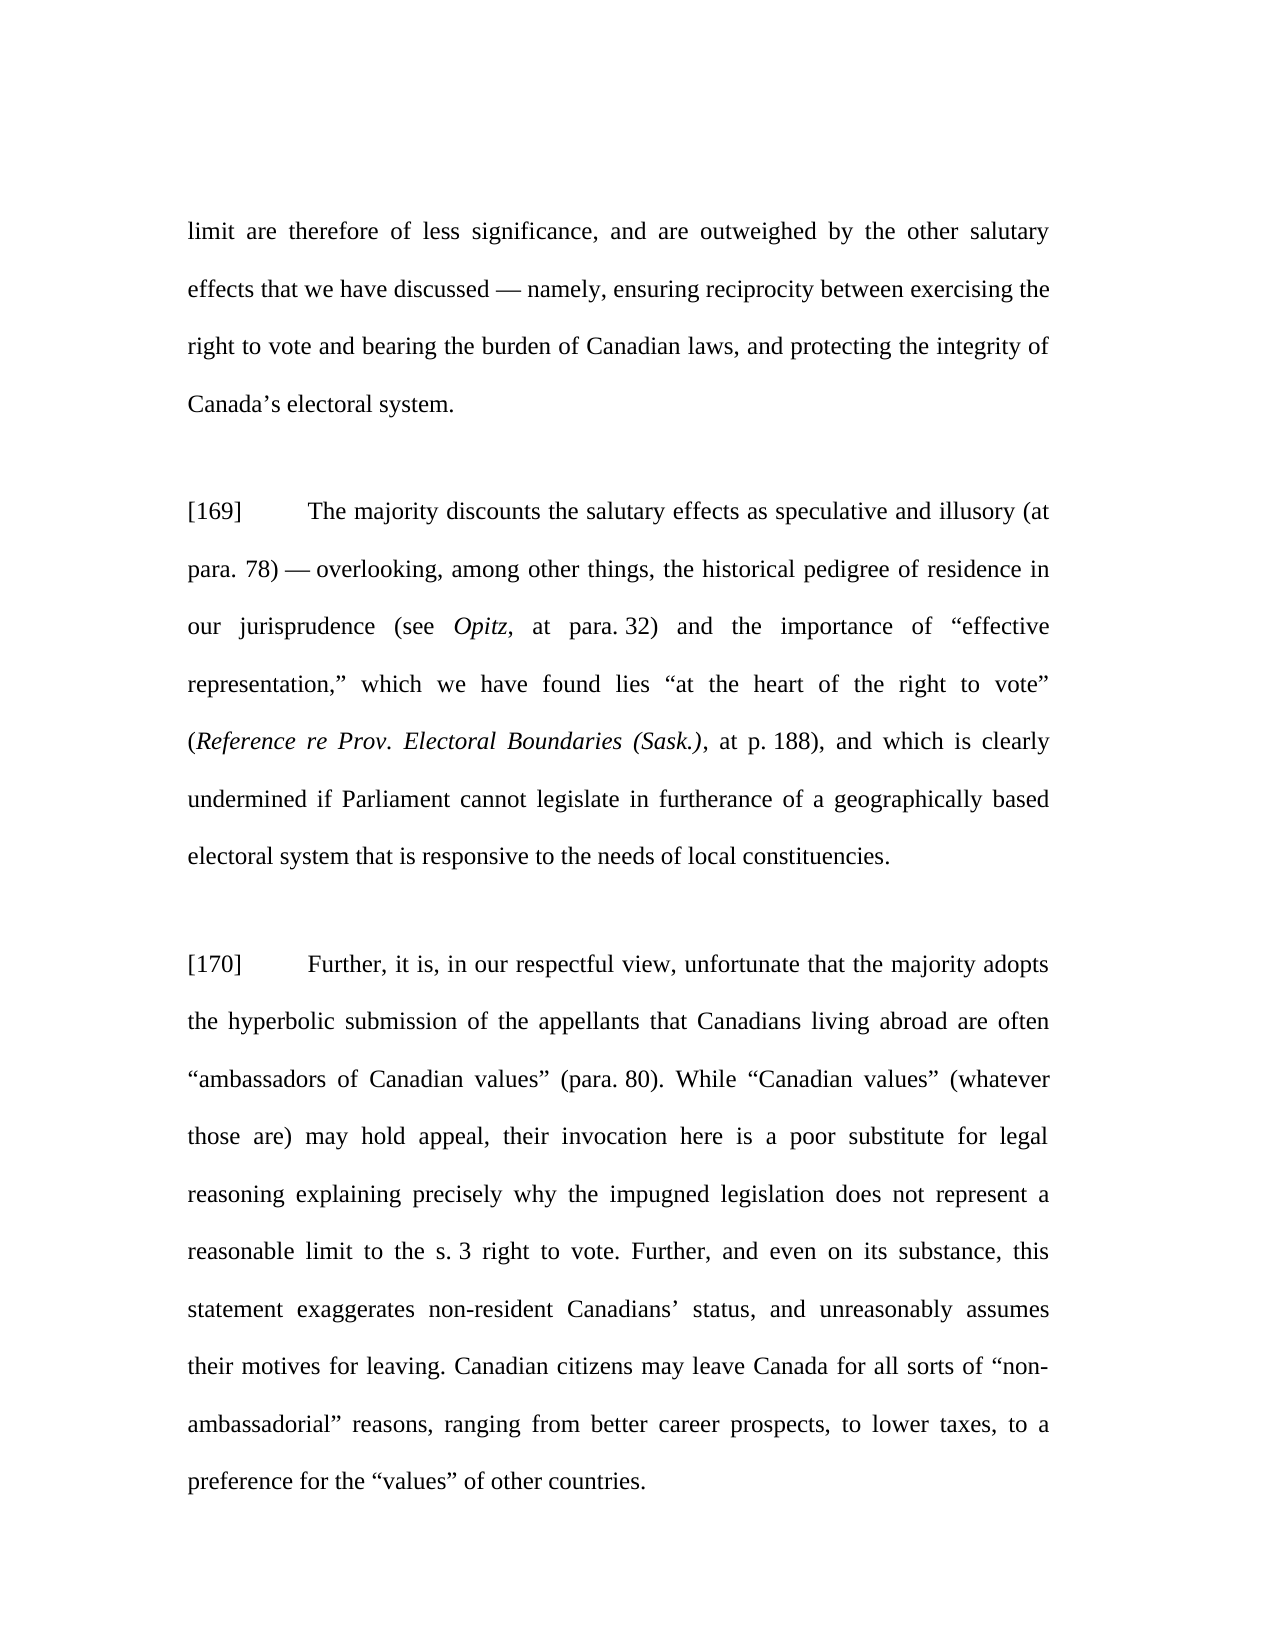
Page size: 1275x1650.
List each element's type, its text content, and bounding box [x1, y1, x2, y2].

text Further, it is, in our respectful view, unfortunate that the majority adopts the hyperbolic submission of the appellants that Canadians living abroad are often “ambassadors of Canadian values” (para. 80). While “Canadian values” (whatever those are) may hold appeal, their invocation here is a poor substitute for legal reasoning explaining precisely why the impugned legislation does not represent a reasonable limit to the s. 3 right to vote. Further, and even on its substance, this statement exaggerates non-resident Canadians’ status, and unreasonably assumes their motives for leaving. Canadian citizens may leave Canada for all sorts of “non-ambassadorial” reasons, ranging from better career prospects, to lower taxes, to a preference for the “values” of other countries. [187, 949, 1050, 1495]
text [187, 216, 1050, 418]
text The majority discounts the salutary effects as speculative and illusory (at para. 78) — overlooking, among other things, the historical pedigree of residence in our jurisprudence (see Opitz, at para. 32) and the importance of “effective representation,” which we have found lies “at the heart of the right to vote” (Reference re Prov. Electoral Boundaries (Sask.), at p. 188), and which is clearly undermined if Parliament cannot legislate in furtherance of a geographically based electoral system that is responsive to the needs of local constituencies. [187, 496, 1050, 870]
